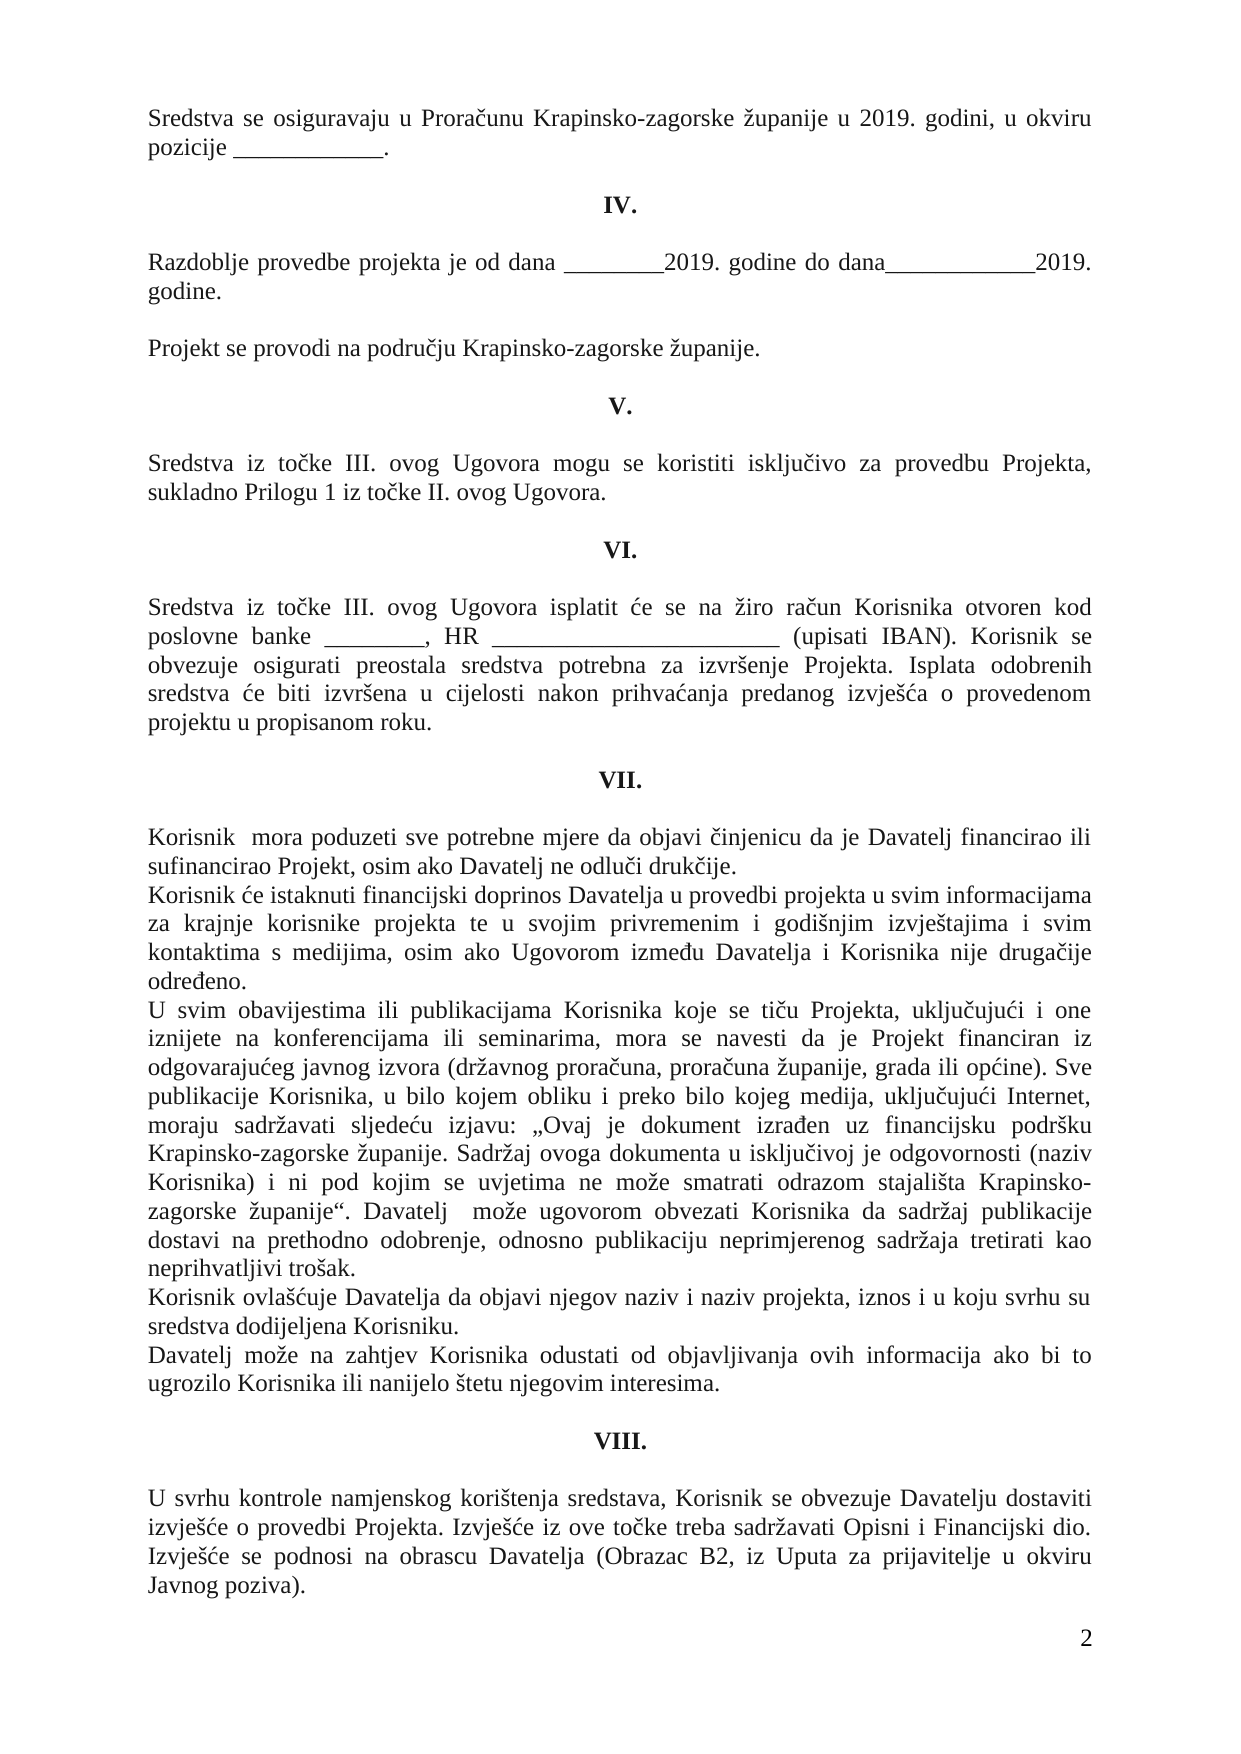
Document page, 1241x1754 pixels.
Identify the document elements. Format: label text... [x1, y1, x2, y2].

text Sredstva iz točke III. ovog Ugovora isplatit će se na žiro račun Korisnika otvoren kod poslovne banke ________, HR _______________________ (upisati IBAN). Korisnik se obvezuje osigurati preostala sredstva potrebna za izvršenje Projekta. Isplata odobrenih sredstva će biti izvršena u cijelosti nakon prihvaćanja predanog izvješća o provedenom projektu u propisanom roku. [148, 592, 1093, 736]
text Korisnik ovlašćuje Davatelja da objavi njegov naziv i naziv projekta, iznos i u koju svrhu su sredstva dodijeljena Korisniku. [148, 1282, 1093, 1340]
text Davatelj može na zahtjev Korisnika odustati od objavljivanja ovih informacija ako bi to ugrozilo Korisnika ili nanijelo štetu njegovim interesima. [148, 1340, 1093, 1397]
text Korisnik mora poduzeti sve potrebne mjere da objavi činjenicu da je Davatelj financirao ili sufinancirao Projekt, osim ako Davatelj ne odluči drukčije. [148, 822, 1093, 880]
text Korisnik će istaknuti financijski doprinos Davatelja u provedbi projekta u svim informacijama za krajnje korisnike projekta te u svojim privremenim i godišnjim izvještajima i svim kontaktima s medijima, osim ako Ugovorom između Davatelja i Korisnika nije drugačije određeno. [148, 880, 1093, 995]
text IV. [148, 190, 1093, 218]
text U svrhu kontrole namjenskog korištenja sredstava, Korisnik se obvezuje Davatelju dostaviti izvješće o provedbi Projekta. Izvješće iz ove točke treba sadržavati Opisni i Financijski dio. Izvješće se podnosi na obrascu Davatelja (Obrazac B2, iz Uputa za prijavitelje u okviru Javnog poziva). [148, 1483, 1093, 1598]
text VII. [148, 765, 1093, 793]
text V. [148, 391, 1093, 420]
text Sredstva se osiguravaju u Proračunu Krapinsko-zagorske županije u 2019. godini, u okviru pozicije ____________. [148, 103, 1093, 161]
text VIII. [148, 1426, 1093, 1455]
text U svim obavijestima ili publikacijama Korisnika koje se tiču Projekta, uključujući i one iznijete na konferencijama ili seminarima, mora se navesti da je Projekt financiran iz odgovarajućeg javnog izvora (državnog proračuna, proračuna županije, grada ili općine). Sve publikacije Korisnika, u bilo kojem obliku i preko bilo kojeg medija, uključujući Internet, moraju sadržavati sljedeću izjavu: „Ovaj je dokument izrađen uz financijsku podršku Krapinsko-zagorske županije. Sadržaj ovoga dokumenta u isključivoj je odgovornosti (naziv Korisnika) i ni pod kojim se uvjetima ne može smatrati odrazom stajališta Krapinsko-zagorske županije“. Davatelj može ugovorom obvezati Korisnika da sadržaj publikacije dostavi na prethodno odobrenje, odnosno publikaciju neprimjerenog sadržaja tretirati kao neprihvatljivi trošak. [148, 995, 1093, 1282]
text Razdoblje provedbe projekta je od dana ________2019. godine do dana____________2019. godine. [148, 247, 1093, 305]
text VI. [148, 535, 1093, 563]
text Sredstva iz točke III. ovog Ugovora mogu se koristiti isključivo za provedbu Projekta, sukladno Prilogu 1 iz točke II. ovog Ugovora. [148, 448, 1093, 506]
text Projekt se provodi na području Krapinsko-zagorske županije. [148, 333, 1093, 362]
